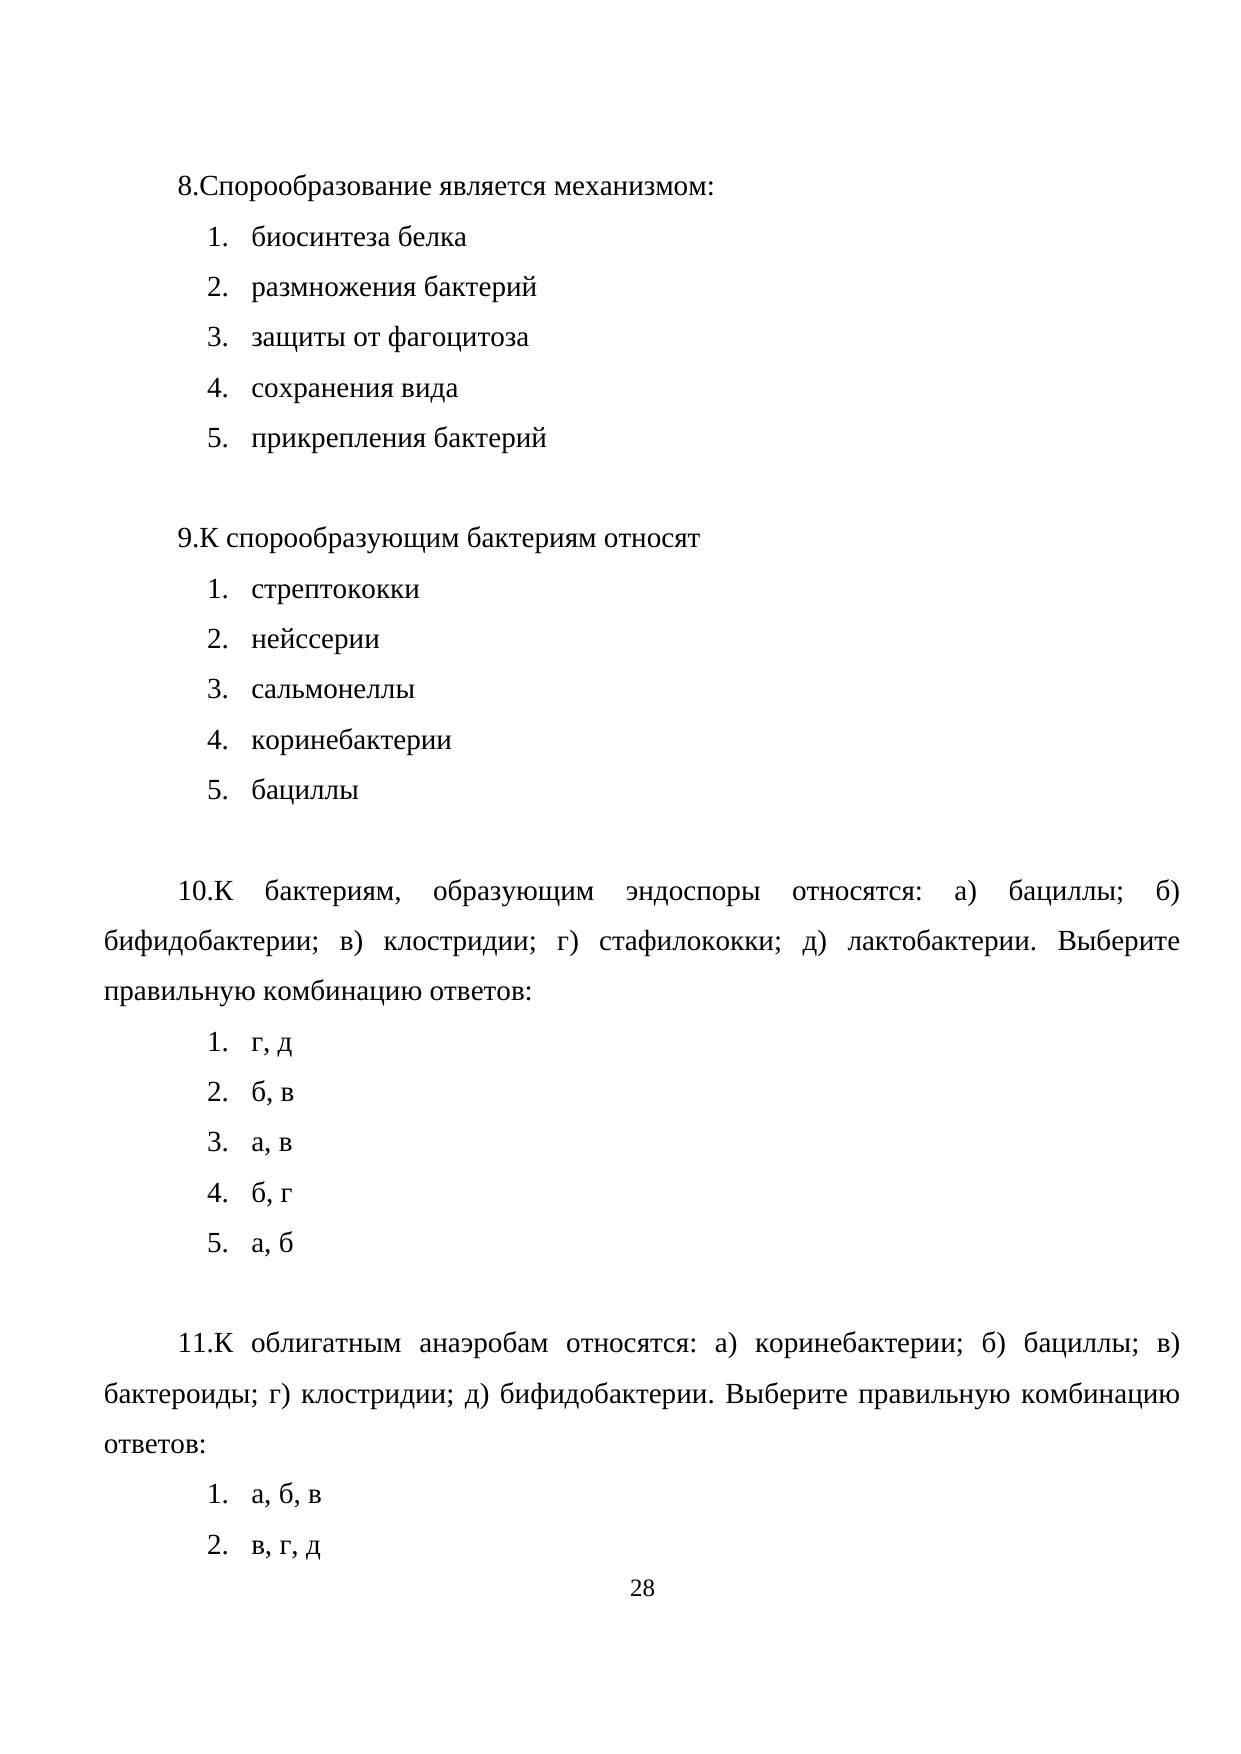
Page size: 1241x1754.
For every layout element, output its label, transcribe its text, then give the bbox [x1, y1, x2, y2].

list бациллы [133, 772, 1181, 806]
list г, д [133, 1024, 1181, 1057]
text 9.К спорообразующим бактериям относят [103, 521, 1181, 554]
list а, в [133, 1124, 1181, 1158]
list в, г, д [133, 1527, 1181, 1560]
list а, б [133, 1225, 1181, 1258]
list а, б, в [133, 1477, 1181, 1510]
list коринебактерии [133, 722, 1181, 755]
text 11.К облигатным анаэробам относятся: а) коринебактерии; б) бациллы; в) бактероиды; г) клостридии; д) бифидобактерии. Выберите правильную комбинацию ответов: [103, 1326, 1181, 1460]
list б, в [133, 1074, 1181, 1108]
list сохранения вида [133, 370, 1181, 403]
list нейссерии [133, 621, 1181, 655]
list биосинтеза белка [133, 219, 1181, 252]
list сальмонеллы [133, 672, 1181, 705]
list стрептококки [133, 571, 1181, 604]
text 8.Спорообразование является механизмом: [103, 168, 1181, 202]
list б, г [133, 1175, 1181, 1208]
text 10.К бактериям, образующим эндоспоры относятся: а) бациллы; б) бифидобактерии; в) клостридии; г) стафилококки; д) лактобактерии. Выберите правильную комбинацию ответов: [103, 873, 1181, 1007]
list прикрепления бактерий [133, 420, 1181, 453]
list размножения бактерий [133, 269, 1181, 303]
list защиты от фагоцитоза [133, 319, 1181, 353]
